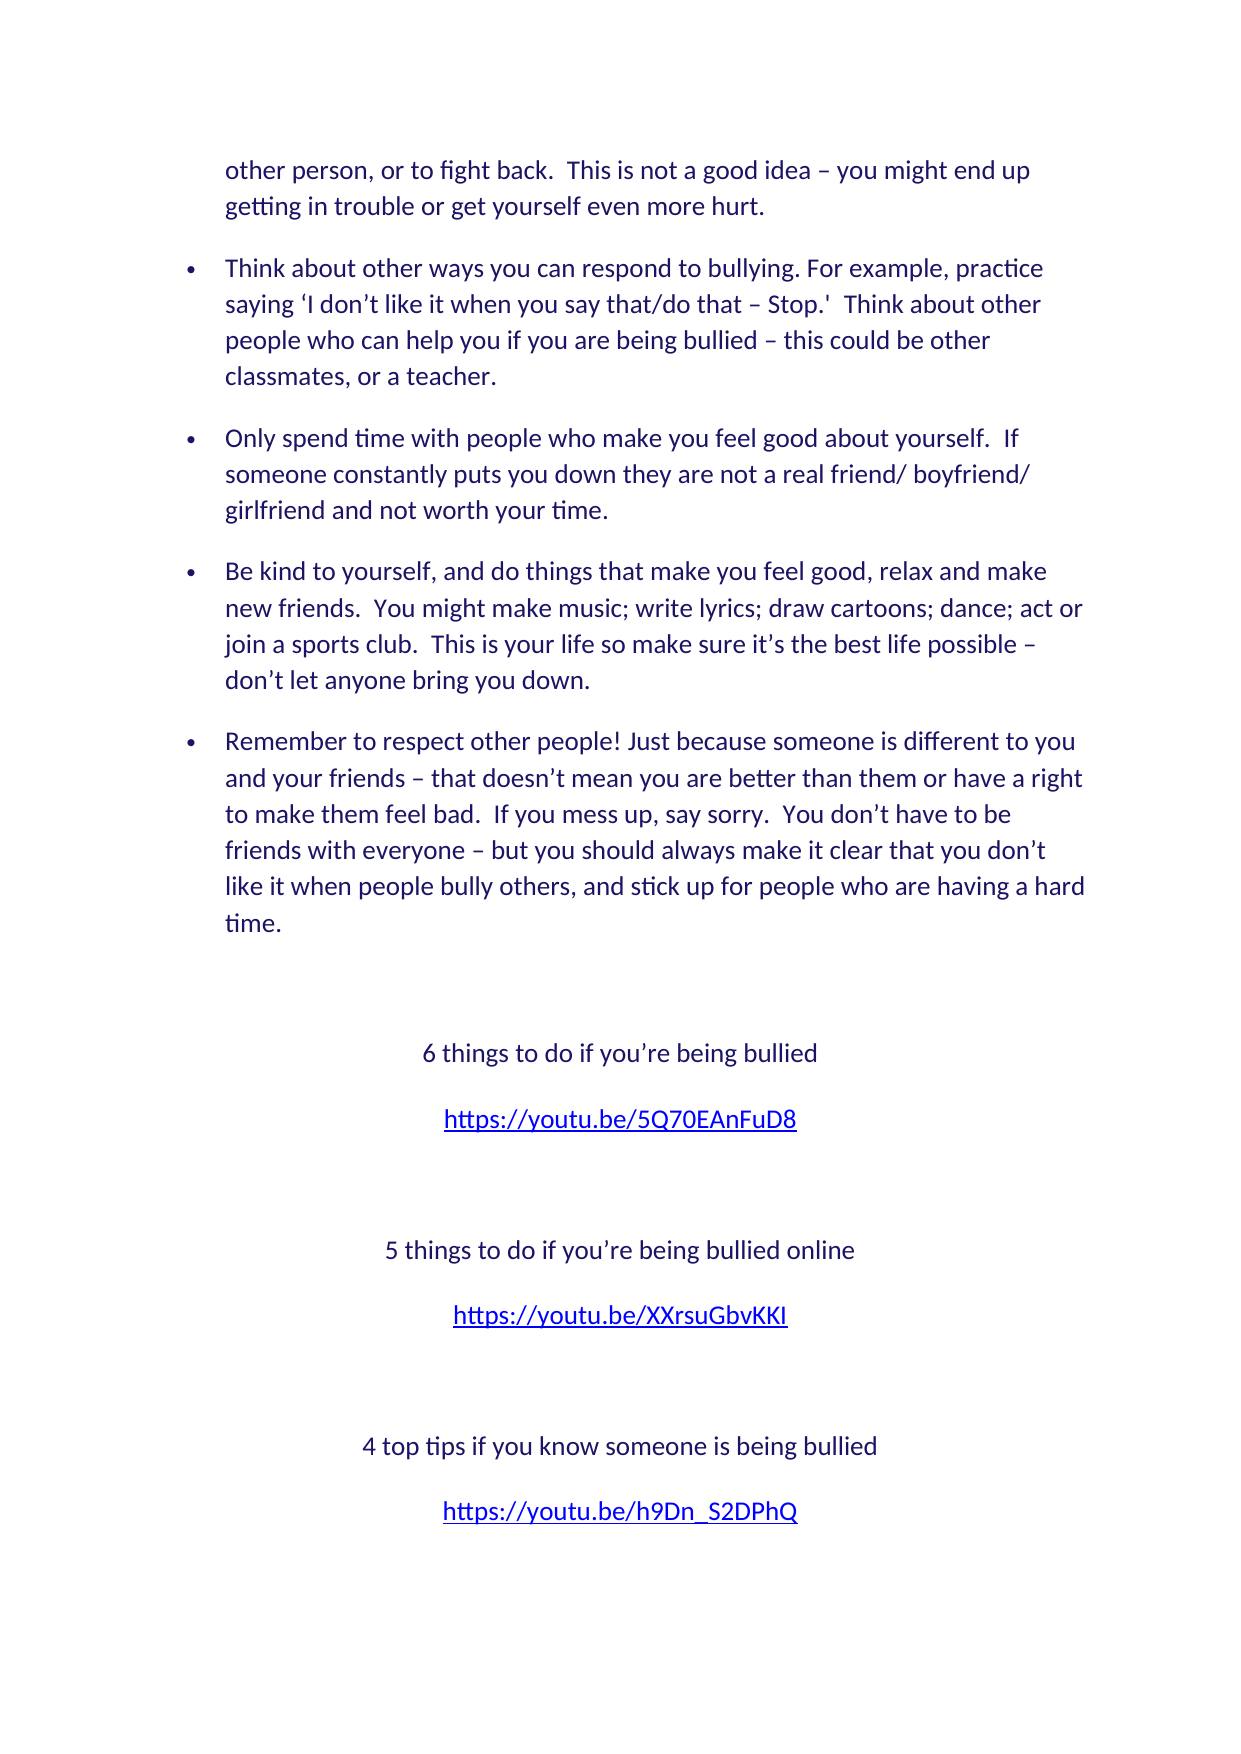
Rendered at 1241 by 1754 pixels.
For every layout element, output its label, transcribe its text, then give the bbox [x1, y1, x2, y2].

list Remember to respect other people! Just because someone is different to you and your friends – that doesn’t mean you are better than them or have a right to make them feel bad. If you mess up, say sorry. You don’t have to be friends with everyone – but you should always make it clear that you don’t like it when people bully others, and stick up for people who are having a hard time. [187, 721, 1090, 939]
list Think about other ways you can respond to bullying. For example, practice saying ‘I don’t like it when you say that/do that – Stop.' Think about other people who can help you if you are being bullied – this could be other classmates, or a teacher. [187, 247, 1090, 392]
text https://youtu.be/XXrsuGbvKKI [150, 1295, 1090, 1331]
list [187, 150, 1090, 222]
list Only spend time with people who make you feel good about yourself. If someone constantly puts you down they are not a real friend/ boyfriend/ girlfriend and not worth your time. [187, 417, 1090, 526]
text 6 things to do if you’re being bullied [150, 1033, 1090, 1069]
text https://youtu.be/h9Dn_S2DPhQ [150, 1491, 1090, 1527]
text 4 top tips if you know someone is being bullied [150, 1426, 1090, 1462]
text 5 things to do if you’re being bullied online [150, 1229, 1090, 1266]
list Be kind to yourself, and do things that make you feel good, relax and make new friends. You might make music; write lyrics; draw cartoons; dance; act or join a sports club. This is your life so make sure it’s the best life possible – don’t let anyone bring you down. [187, 551, 1090, 696]
text https://youtu.be/5Q70EAnFuD8 [150, 1099, 1090, 1135]
